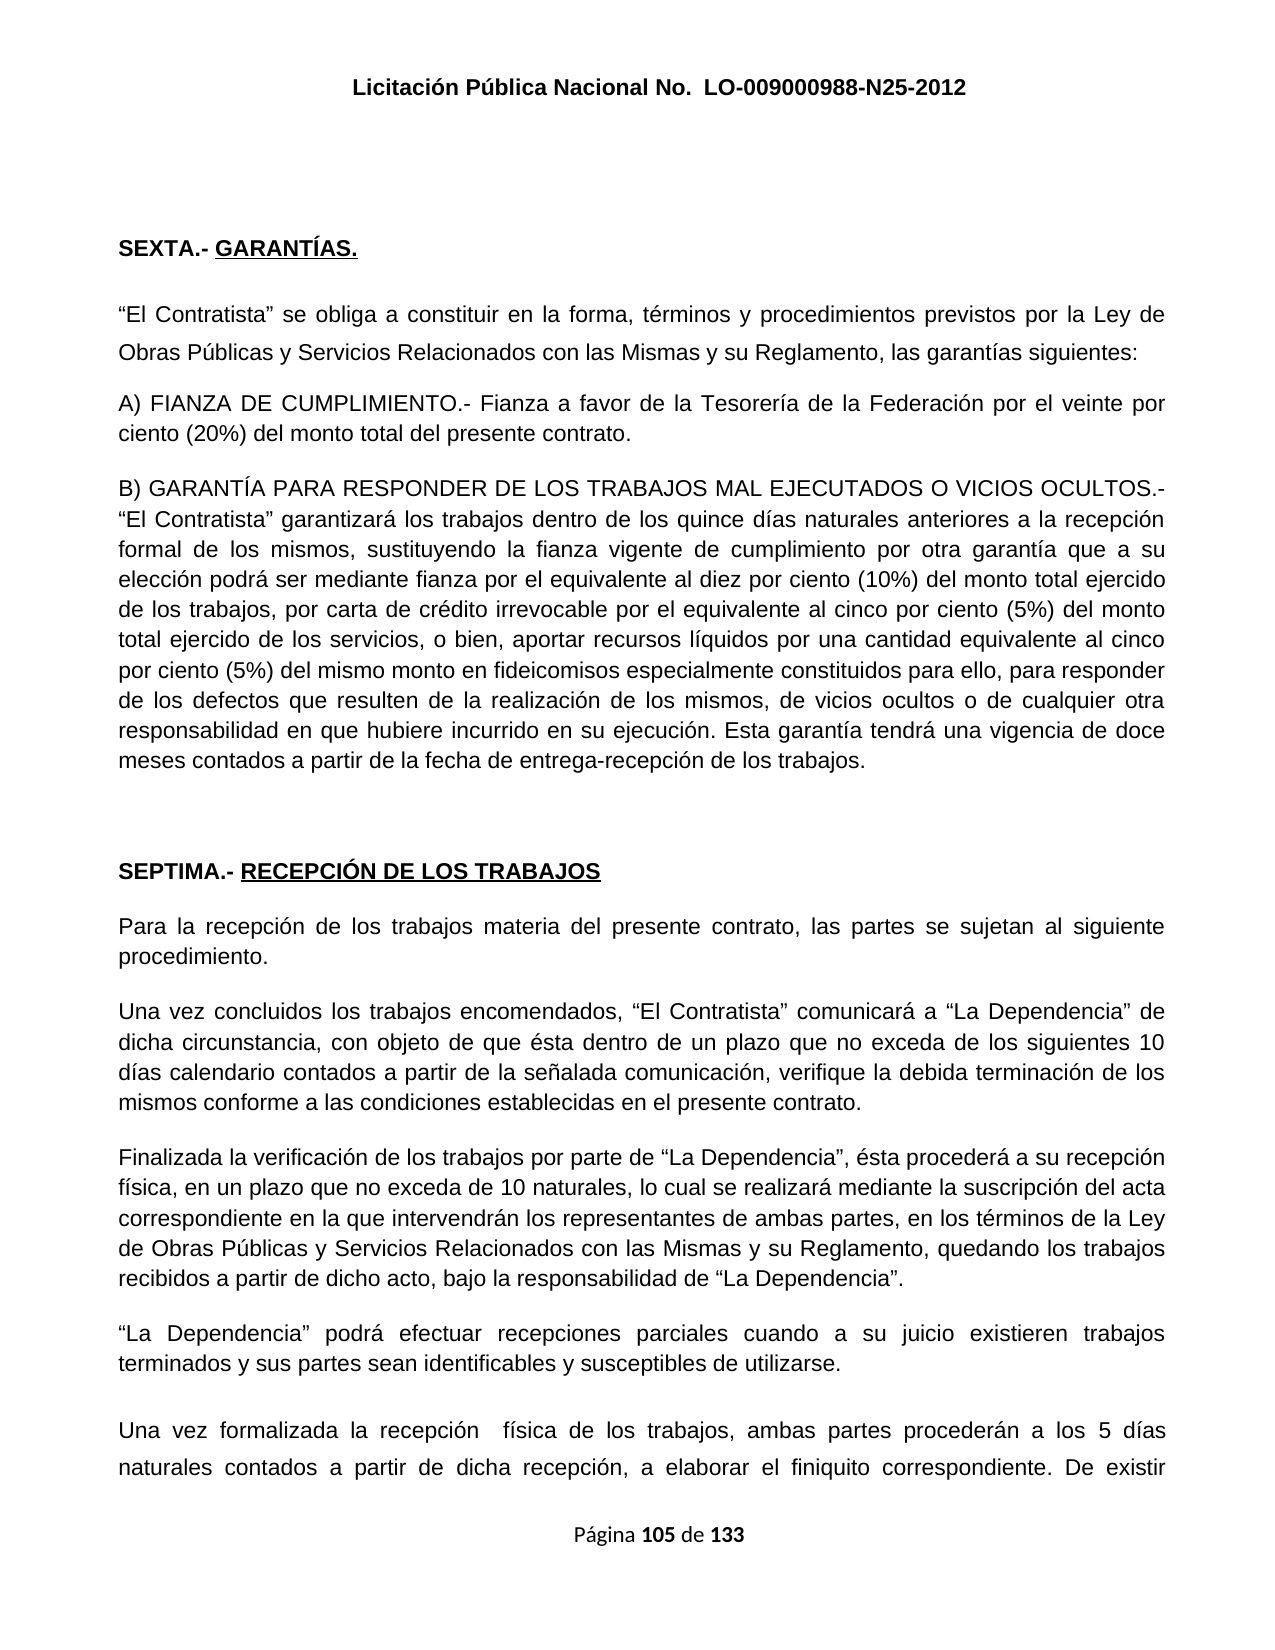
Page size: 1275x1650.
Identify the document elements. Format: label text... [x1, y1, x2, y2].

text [118, 1406, 1166, 1481]
text SEXTA.- GARANTÍAS. [118, 235, 1166, 261]
text Una vez concluidos los trabajos encomendados, “El Contratista” comunicará a “La Dependencia” de dicha circunstancia, con objeto de que ésta dentro de un plazo que no exceda de los siguientes 10 días calendario contados a partir de la señalada comunicación, verifique la debida terminación de los mismos conforme a las condiciones establecidas en el presente contrato. [118, 998, 1166, 1115]
text “La Dependencia” podrá efectuar recepciones parciales cuando a su juicio existieren trabajos terminados y sus partes sean identificables y susceptibles de utilizarse. [118, 1320, 1166, 1377]
text SEPTIMA.- RECEPCIÓN DE LOS TRABAJOS [118, 858, 1166, 884]
text Finalizada la verificación de los trabajos por parte de “La Dependencia”, ésta procederá a su recepción física, en un plazo que no exceda de 10 naturales, lo cual se realizará mediante la suscripción del acta correspondiente en la que intervendrán los representantes de ambas partes, en los términos de la Ley de Obras Públicas y Servicios Relacionados con las Mismas y su Reglamento, quedando los trabajos recibidos a partir de dicho acto, bajo la responsabilidad de “La Dependencia”. [118, 1144, 1166, 1291]
text “El Contratista” se obliga a constituir en la forma, términos y procedimientos previstos por la Ley de Obras Públicas y Servicios Relacionados con las Mismas y su Reglamento, las garantías siguientes: [118, 290, 1166, 365]
text B) GARANTÍA PARA RESPONDER DE LOS TRABAJOS MAL EJECUTADOS O VICIOS OCULTOS.- “El Contratista” garantizará los trabajos dentro de los quince días naturales anteriores a la recepción formal de los mismos, sustituyendo la fianza vigente de cumplimiento por otra garantía que a su elección podrá ser mediante fianza por el equivalente al diez por ciento (10%) del monto total ejercido de los trabajos, por carta de crédito irrevocable por el equivalente al cinco por ciento (5%) del monto total ejercido de los servicios, o bien, aportar recursos líquidos por una cantidad equivalente al cinco por ciento (5%) del mismo monto en fideicomisos especialmente constituidos para ello, para responder de los defectos que resulten de la realización de los mismos, de vicios ocultos o de cualquier otra responsabilidad en que hubiere incurrido en su ejecución. Esta garantía tendrá una vigencia de doce meses contados a partir de la fecha de entrega-recepción de los trabajos. [118, 475, 1166, 774]
text A) FIANZA DE CUMPLIMIENTO.- Fianza a favor de de por el veinte por ciento (20%) del monto total del presente contrato. [118, 390, 1166, 447]
text Para la recepción de los trabajos materia del presente contrato, las partes se sujetan al siguiente procedimiento. [118, 913, 1166, 969]
